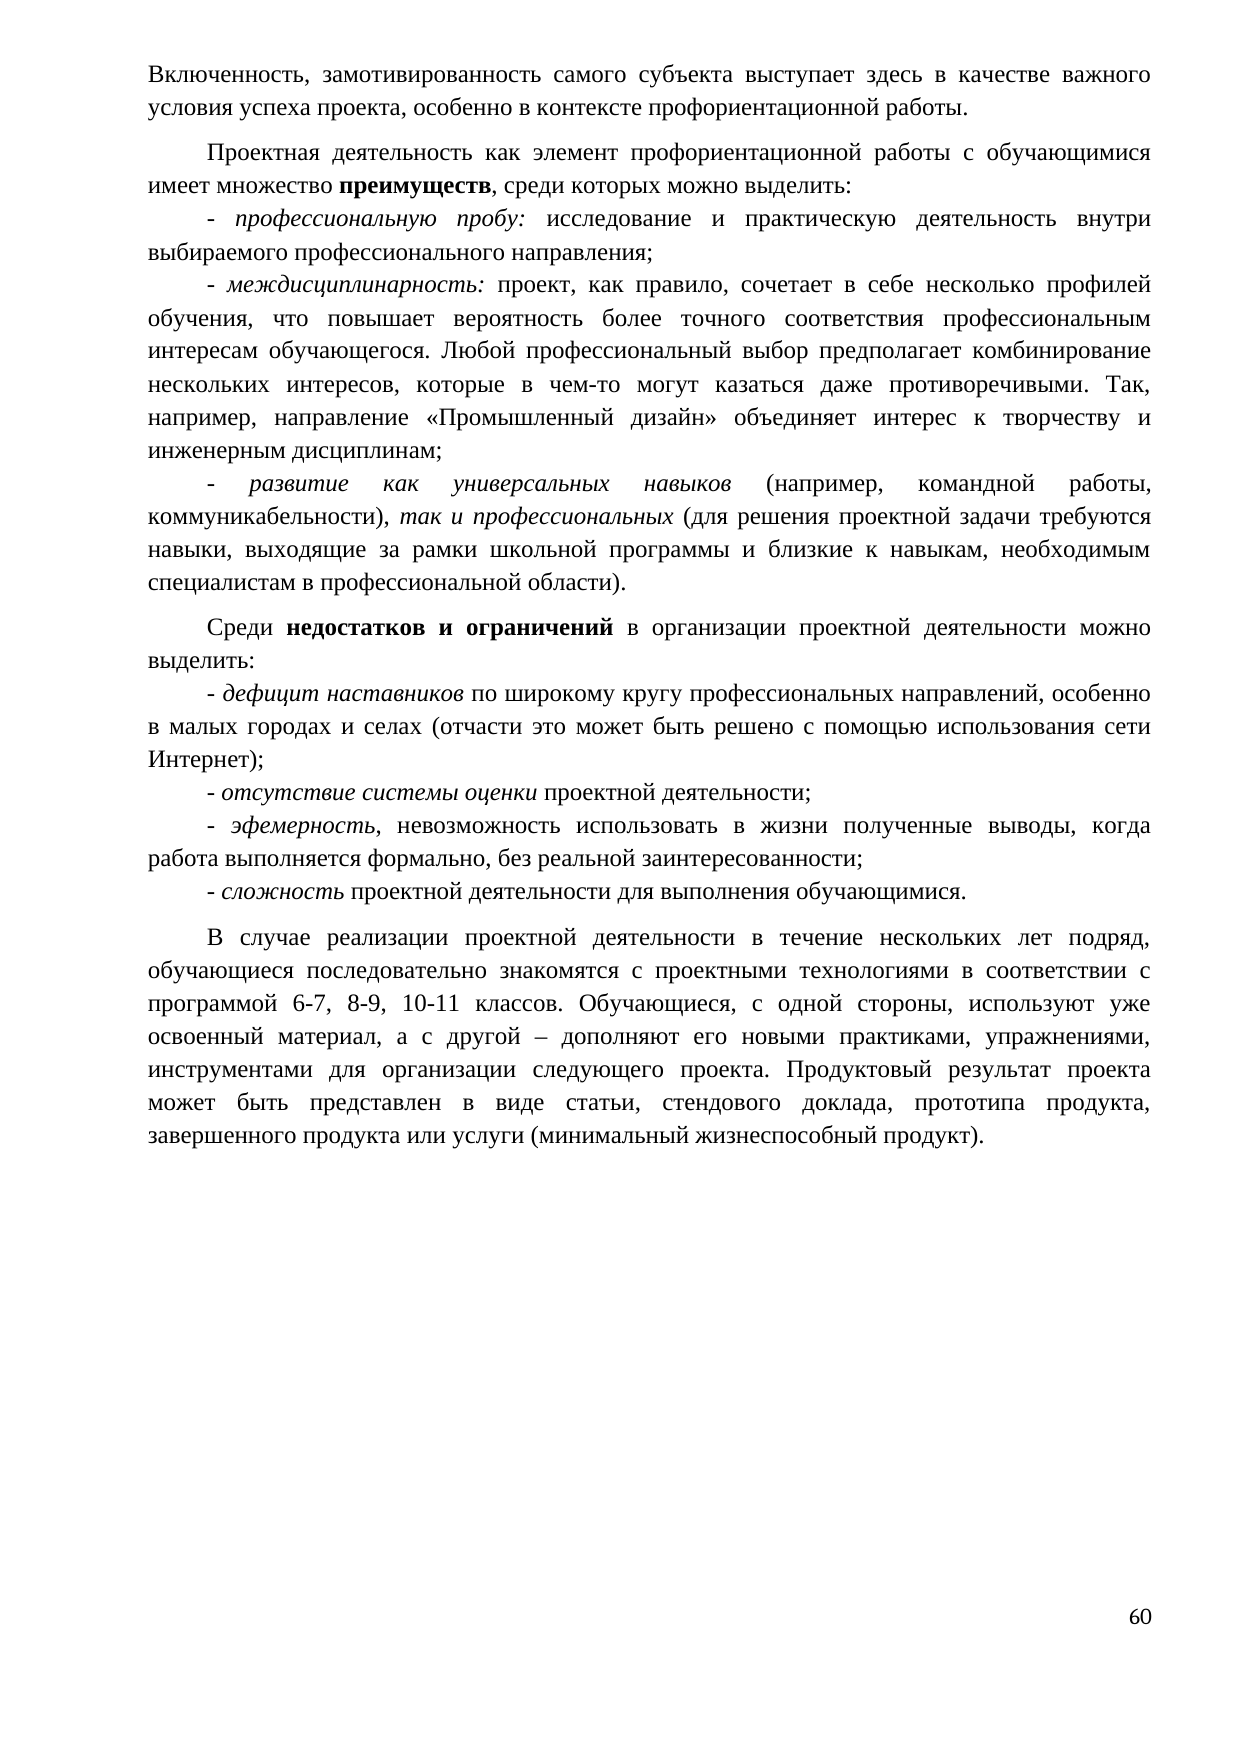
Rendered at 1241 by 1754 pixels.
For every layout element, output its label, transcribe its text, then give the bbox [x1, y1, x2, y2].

text - развитие как универсальных навыков (например, командной работы, коммуникабельности), так и профессиональных (для решения проектной задачи требуются навыки, выходящие за рамки школьной программы и близкие к навыкам, необходимым специалистам в профессиональной области). [148, 468, 1152, 596]
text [148, 59, 1152, 121]
text - дефицит наставников по широкому кругу профессиональных направлений, особенно в малых городах и селах (отчасти это может быть решено с помощью использования сети Интернет); [148, 678, 1152, 773]
text - междисциплинарность: проект, как правило, сочетает в себе несколько профилей обучения, что повышает вероятность более точного соответствия профессиональным интересам обучающегося. Любой профессиональный выбор предполагает комбинирование нескольких интересов, которые в чем-то могут казаться даже противоречивыми. Так, например, направление «Промышленный дизайн» объединяет интерес к творчеству и инженерным дисциплинам; [148, 269, 1152, 463]
text - эфемерность, невозможность использовать в жизни полученные выводы, когда работа выполняется формально, без реальной заинтересованности; [148, 810, 1152, 872]
text В случае реализации проектной деятельности в течение нескольких лет подряд, обучающиеся последовательно знакомятся с проектными технологиями в соответствии с программой 6-7, 8-9, 10-11 классов. Обучающиеся, с одной стороны, используют уже освоенный материал, а с другой – дополняют его новыми практиками, упражнениями, инструментами для организации следующего проекта. Продуктовый результат проекта может быть представлен в виде статьи, стендового доклада, прототипа продукта, завершенного продукта или услуги (минимальный жизнеспособный продукт). [148, 922, 1152, 1149]
text - сложность проектной деятельности для выполнения обучающимися. [148, 876, 1152, 905]
text Среди недостатков и ограничений в организации проектной деятельности можно выделить: [148, 612, 1152, 674]
text Проектная деятельность как элемент профориентационной работы с обучающимися имеет множество преимуществ, среди которых можно выделить: [148, 137, 1152, 199]
text - отсутствие системы оценки проектной деятельности; [148, 777, 1152, 806]
text - профессиональную пробу: исследование и практическую деятельность внутри выбираемого профессионального направления; [148, 203, 1152, 265]
